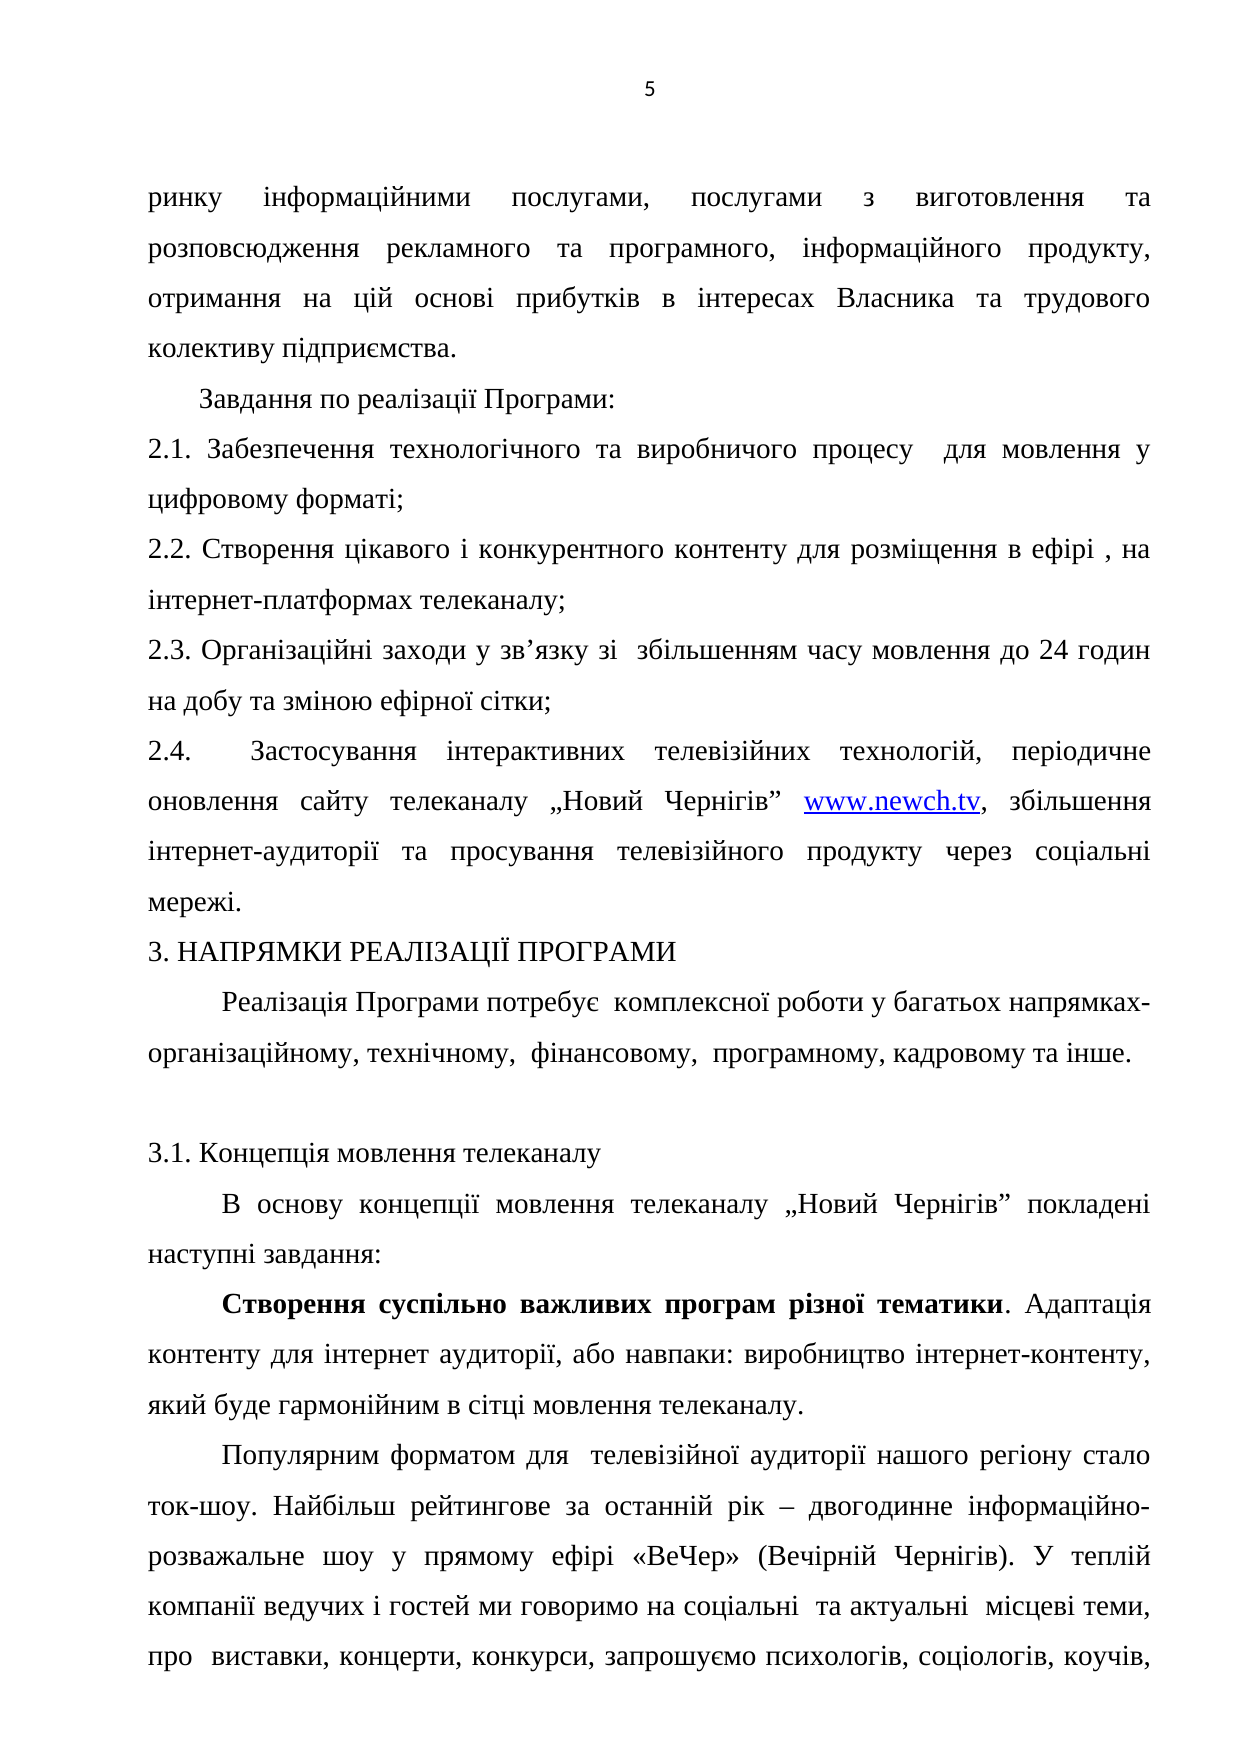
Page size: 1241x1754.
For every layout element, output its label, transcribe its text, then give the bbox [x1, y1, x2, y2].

text Реалізація Програми потребує комплексної роботи у багатьох напрямках- організаційному, технічному, фінансовому, програмному, кадровому та інше. [148, 984, 1152, 1068]
text 2.1. Забезпечення технологічного та виробничого процесу для мовлення у цифровому форматі; [148, 431, 1152, 515]
text Створення суспільно важливих програм різної тематики. Адаптація контенту для інтернет аудиторії, або навпаки: виробництво інтернет-контенту, який буде гармонійним в сітці мовлення телеканалу. [148, 1286, 1152, 1421]
text 2.4. Застосування інтерактивних телевізійних технологій, періодичне оновлення сайту телеканалу „Новий Чернігів” www.newch.tv, збільшення інтернет-аудиторії та просування телевізійного продукту через соціальні мережі. [148, 733, 1152, 917]
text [148, 1437, 1152, 1672]
text 3. НАПРЯМКИ РЕАЛІЗАЦІЇ ПРОГРАМИ [148, 934, 1152, 968]
text В основу концепції мовлення телеканалу „Новий Чернігів” покладені наступні завдання: [148, 1186, 1152, 1269]
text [148, 179, 1152, 364]
text 2.2. Створення цікавого і конкурентного контенту для розміщення в ефірі , на інтернет-платформах телеканалу; [148, 532, 1152, 616]
text 2.3. Організаційні заходи у зв’язку зі збільшенням часу мовлення до 24 годин на добу та зміною ефірної сітки; [148, 632, 1152, 716]
text Завдання по реалізації Програми: [148, 381, 1152, 414]
text 3.1. Концепція мовлення телеканалу [148, 1135, 1152, 1169]
